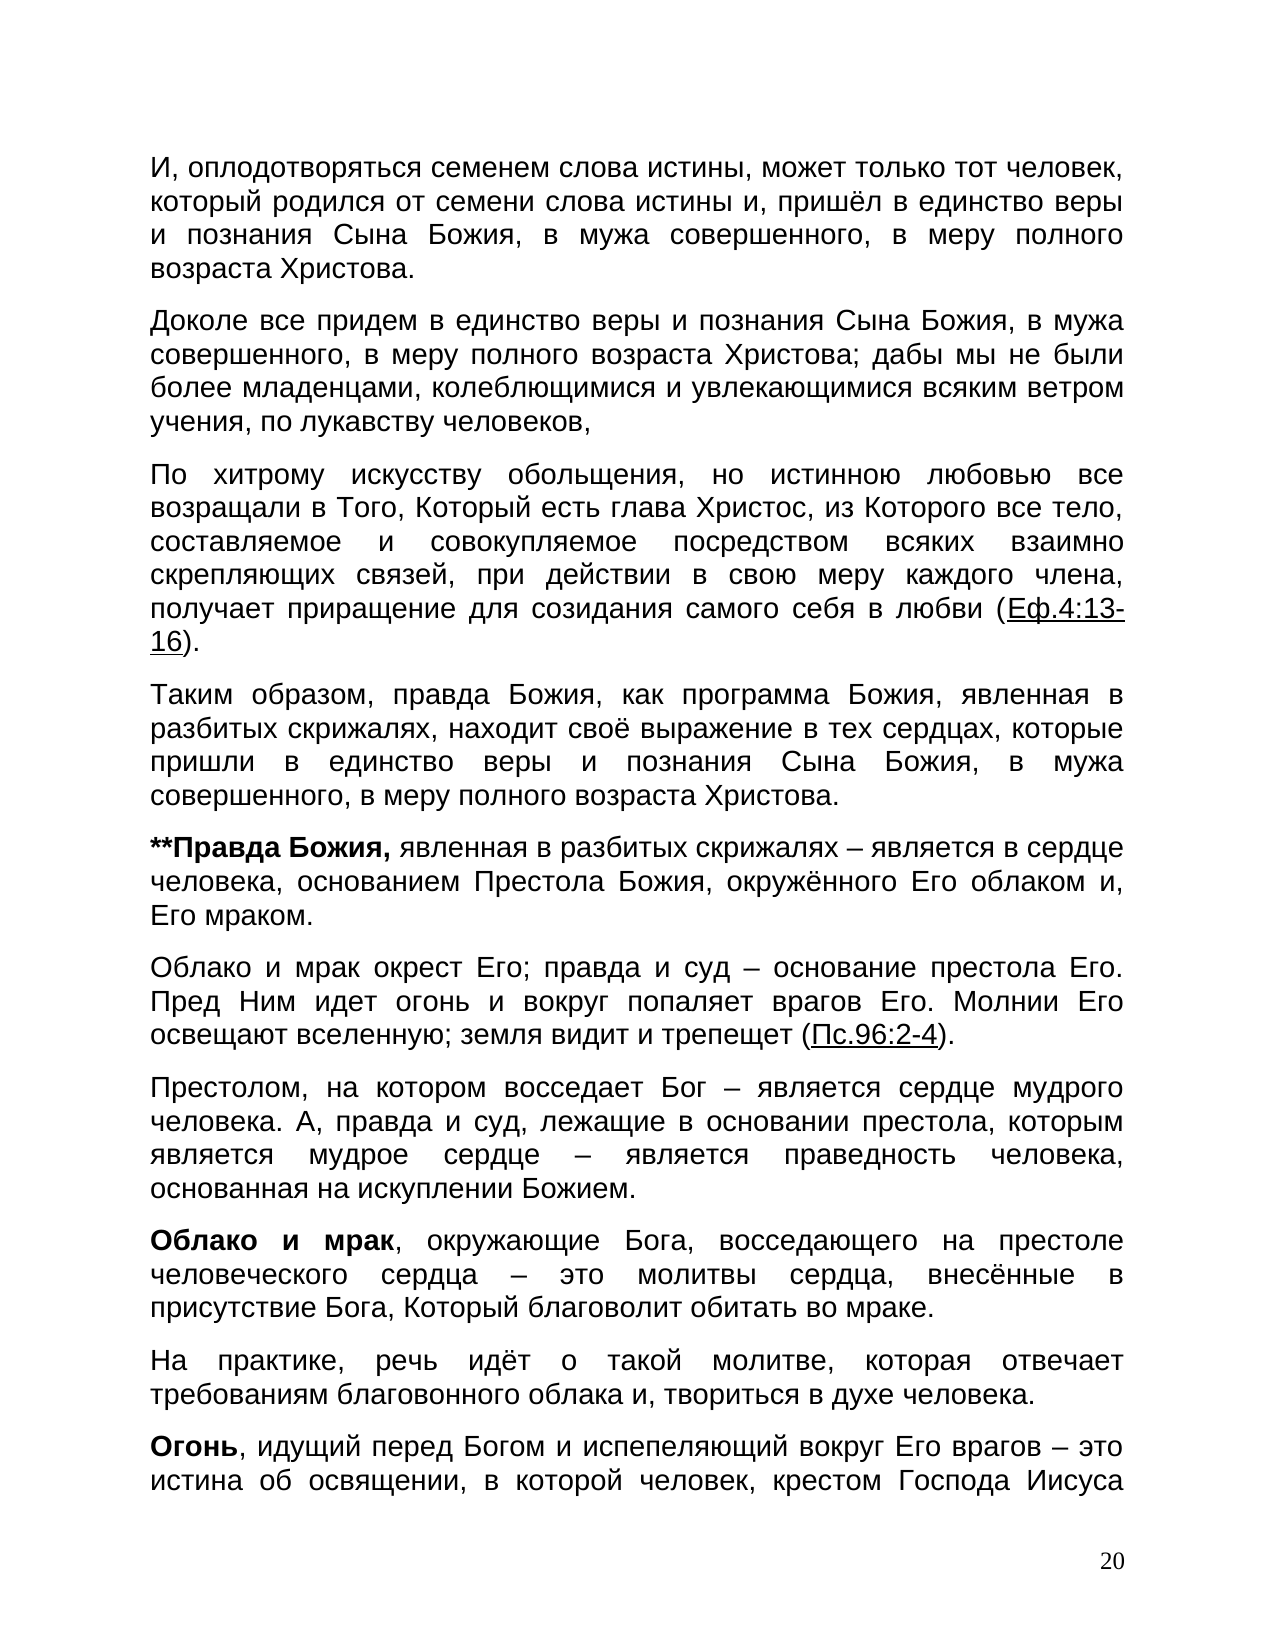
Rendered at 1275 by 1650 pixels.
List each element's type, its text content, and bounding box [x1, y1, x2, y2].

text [150, 1429, 1125, 1496]
text Облако и мрак, окружающие Бога, восседающего на престоле человеческого сердца – это молитвы сердца, внесённые в присутствие Бога, Который благоволит обитать во мраке. [150, 1223, 1125, 1324]
text Облако и мрак окрест Его; правда и суд – основание престола Его. Пред Ним идет огонь и вокруг попаляет врагов Его. Молнии Его освещают вселенную; земля видит и трепещет (Пс.96:2-4). [150, 950, 1125, 1051]
text Престолом, на котором восседает Бог – является сердце мудрого человека. А, правда и суд, лежащие в основании престола, которым является мудрое сердце – является праведность человека, основанная на искуплении Божием. [150, 1070, 1125, 1204]
text Таким образом, правда Божия, как программа Божия, явленная в разбитых скрижалях, находит своё выражение в тех сердцах, которые пришли в единство веры и познания Сына Божия, в мужа совершенного, в меру полного возраста Христова. [150, 677, 1125, 811]
text И, оплодотворяться семенем слова истины, может только тот человек, который родился от семени слова истины и, пришёл в единство веры и познания Сына Божия, в мужа совершенного, в меру полного возраста Христова. [150, 150, 1125, 284]
text **Правда Божия, явленная в разбитых скрижалях – является в сердце человека, основанием Престола Божия, окружённого Его облаком и, Его мраком. [150, 830, 1125, 931]
text На практике, речь идёт о такой молитве, которая отвечает требованиям благовонного облака и, твориться в духе человека. [150, 1343, 1125, 1410]
text Доколе все придем в единство веры и познания Сына Божия, в мужа совершенного, в меру полного возраста Христова; дабы мы не были более младенцами, колеблющимися и увлекающимися всяким ветром учения, по лукавству человеков, [150, 303, 1125, 437]
text По хитрому искусству обольщения, но истинною любовью все возращали в Того, Который есть глава Христос, из Которого все тело, составляемое и совокупляемое посредством всяких взаимно скрепляющих связей, при действии в свою меру каждого члена, получает приращение для созидания самого себя в любви (Еф.4:13-16). [150, 457, 1125, 658]
